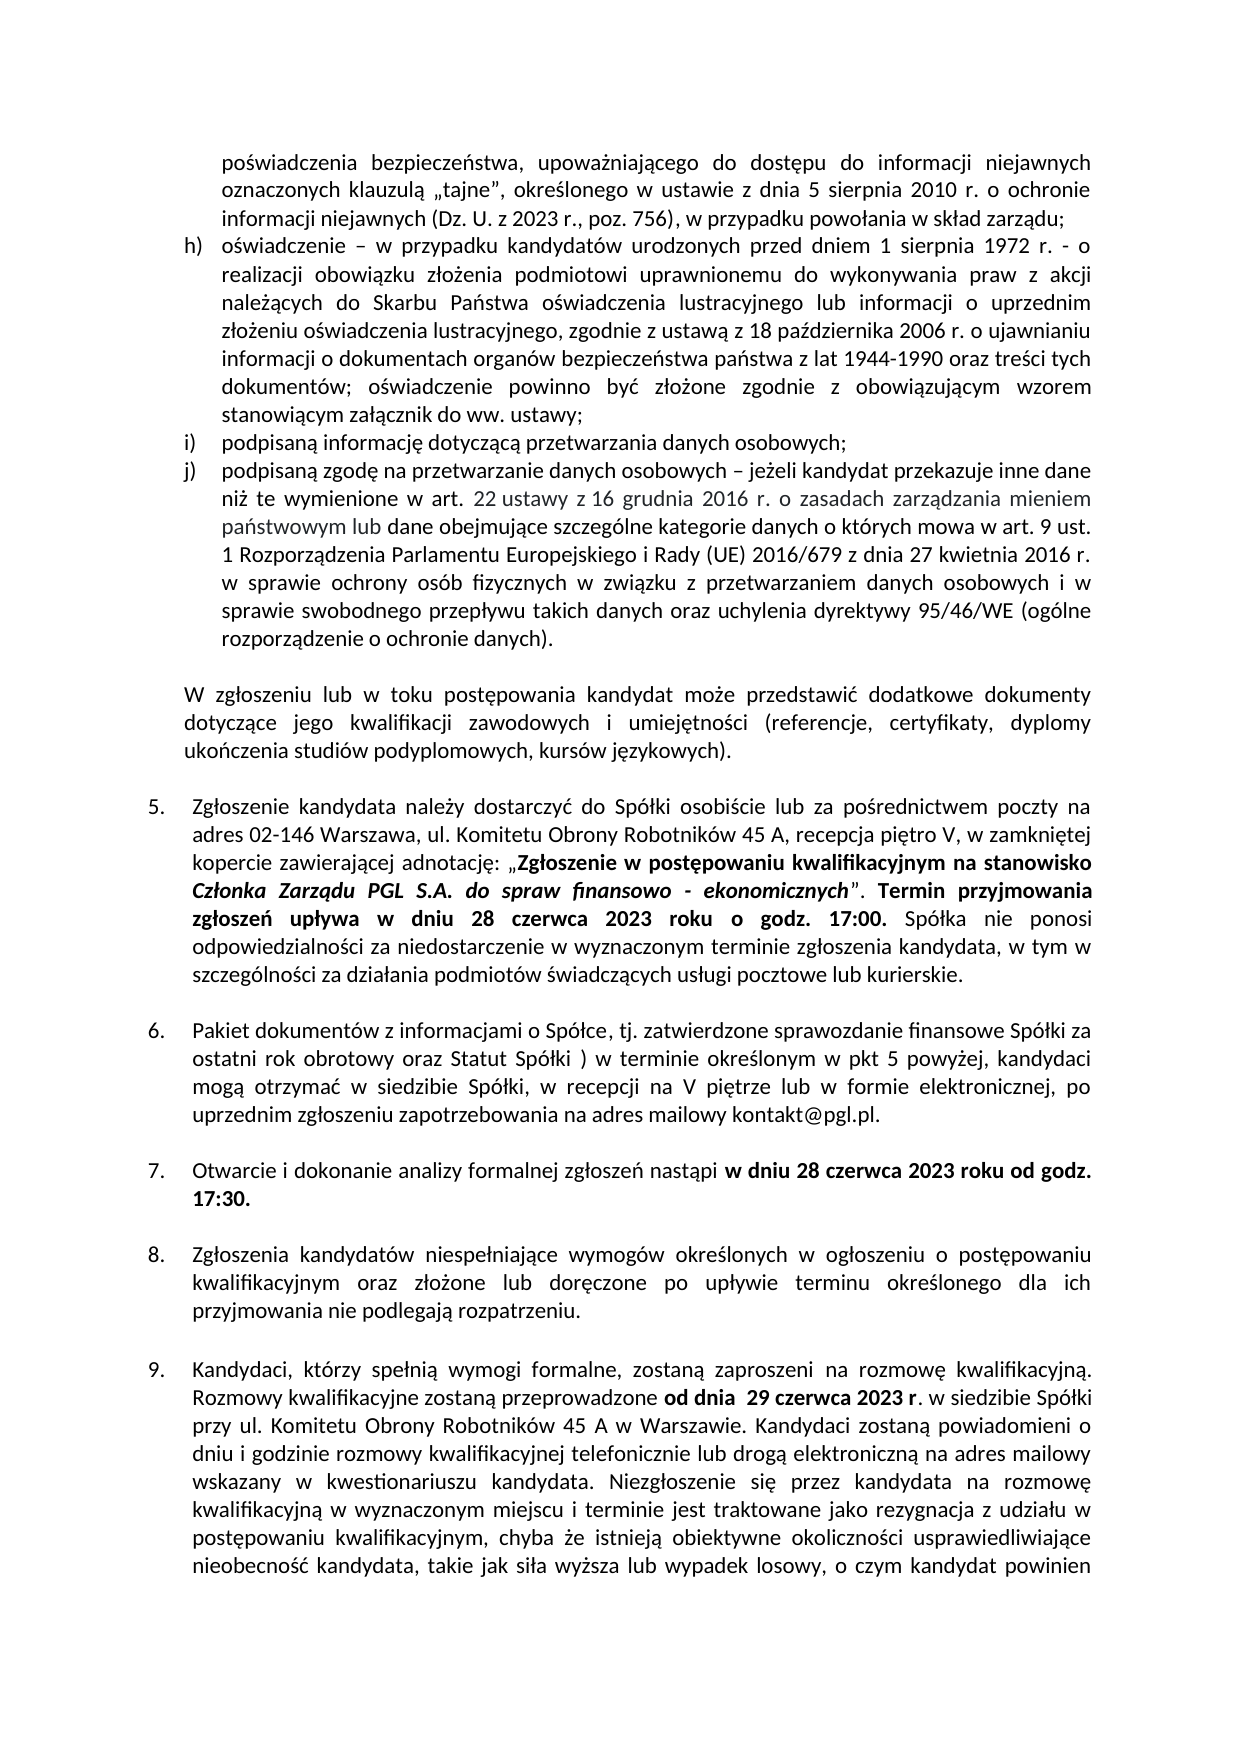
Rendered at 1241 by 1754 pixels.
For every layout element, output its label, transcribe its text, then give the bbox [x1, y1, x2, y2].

text W zgłoszeniu lub w toku postępowania kandydat może przedstawić dodatkowe dokumenty dotyczące jego kwalifikacji zawodowych i umiejętności (referencje, certyfikaty, dyplomy ukończenia studiów podyplomowych, kursów językowych). [184, 680, 1093, 764]
list Zgłoszenia kandydatów niespełniające wymogów określonych w ogłoszeniu o postępowaniu kwalifikacyjnym oraz złożone lub doręczone po upływie terminu określonego dla ich przyjmowania nie podlegają rozpatrzeniu. [148, 1240, 1093, 1324]
list Pakiet dokumentów z informacjami o Spółce, tj. zatwierdzone sprawozdanie finansowe Spółki za ostatni rok obrotowy oraz Statut Spółki ) w terminie określonym w pkt 5 powyżej, kandydaci mogą otrzymać w siedzibie Spółki, w recepcji na V piętrze lub w formie elektronicznej, po uprzednim zgłoszeniu zapotrzebowania na adres mailowy kontakt@pgl.pl. [148, 1016, 1093, 1128]
list podpisaną informację dotyczącą przetwarzania danych osobowych; [184, 428, 1093, 456]
list podpisaną zgodę na przetwarzanie danych osobowych – jeżeli kandydat przekazuje inne dane niż te wymienione w art. 22 ustawy z 16 grudnia 2016 r. o zasadach zarządzania mieniem państwowym lub dane obejmujące szczególne kategorie danych o których mowa w art. 9 ust. 1 Rozporządzenia Parlamentu Europejskiego i Rady (UE) 2016/679 z dnia 27 kwietnia 2016 r. w sprawie ochrony osób fizycznych w związku z przetwarzaniem danych osobowych i w sprawie swobodnego przepływu takich danych oraz uchylenia dyrektywy 95/46/WE (ogólne rozporządzenie o ochronie danych). [184, 456, 1093, 652]
list Otwarcie i dokonanie analizy formalnej zgłoszeń nastąpi w dniu 28 czerwca 2023 roku od godz. 17:30. [148, 1156, 1093, 1212]
list Zgłoszenie kandydata należy dostarczyć do Spółki osobiście lub za pośrednictwem poczty na adres 02-146 Warszawa, ul. Komitetu Obrony Robotników 45 A, recepcja piętro V, w zamkniętej kopercie zawierającej adnotację: „Zgłoszenie w postępowaniu kwalifikacyjnym na stanowisko Członka Zarządu PGL S.A. do spraw finansowo - ekonomicznych”. Termin przyjmowania zgłoszeń upływa w dniu 28 czerwca 2023 roku o godz. 17:00. Spółka nie ponosi odpowiedzialności za niedostarczenie w wyznaczonym terminie zgłoszenia kandydata, w tym w szczególności za działania podmiotów świadczących usługi pocztowe lub kurierskie. [148, 792, 1093, 988]
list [184, 148, 1093, 232]
list oświadczenie – w przypadku kandydatów urodzonych przed dniem 1 sierpnia 1972 r. - o realizacji obowiązku złożenia podmiotowi uprawnionemu do wykonywania praw z akcji należących do Skarbu Państwa oświadczenia lustracyjnego lub informacji o uprzednim złożeniu oświadczenia lustracyjnego, zgodnie z ustawą z 18 października 2006 r. o ujawnianiu informacji o dokumentach organów bezpieczeństwa państwa z lat 1944-1990 oraz treści tych dokumentów; oświadczenie powinno być złożone zgodnie z obowiązującym wzorem stanowiącym załącznik do ww. ustawy; [184, 232, 1093, 428]
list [148, 1355, 1093, 1579]
